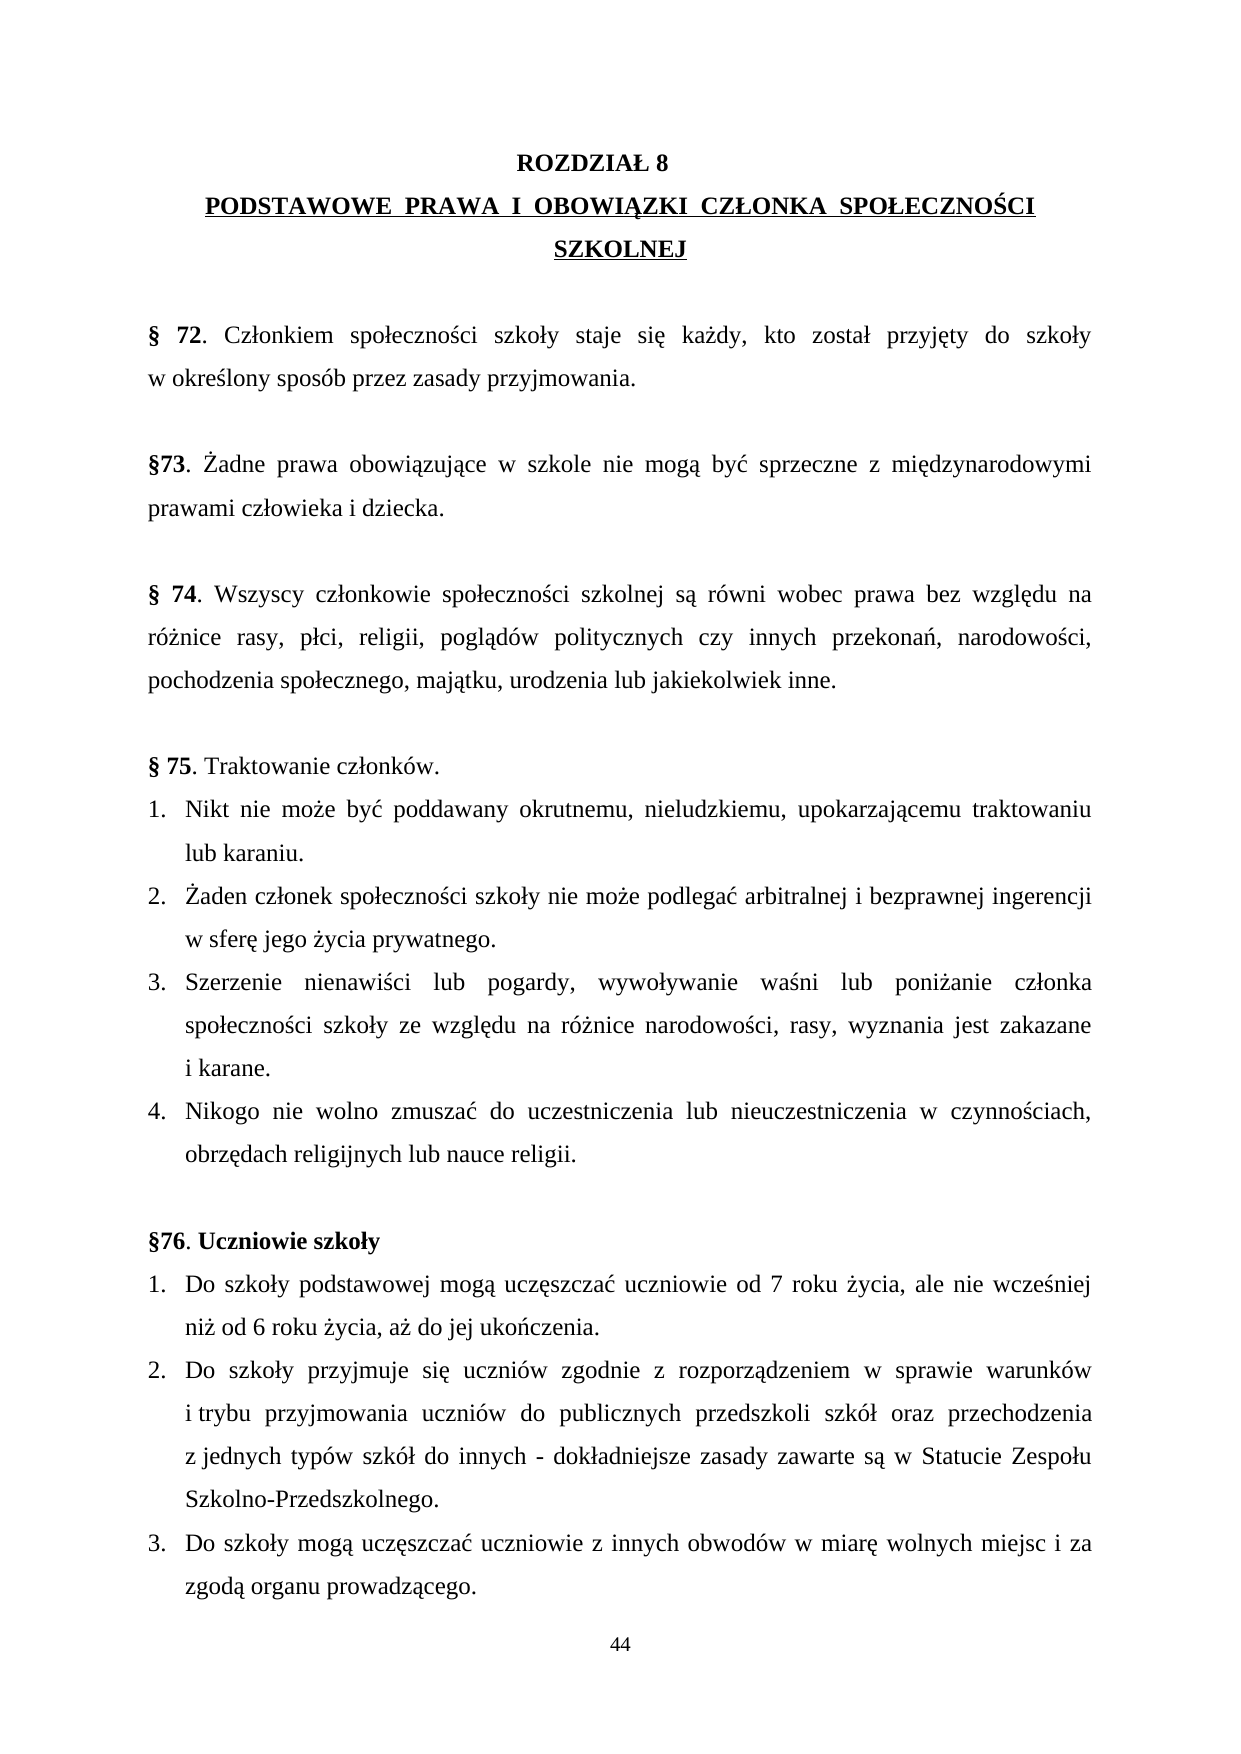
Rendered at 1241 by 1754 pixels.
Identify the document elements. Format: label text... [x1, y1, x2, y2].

list Szerzenie nienawiści lub pogardy, wywoływanie waśni lub poniżanie członka społeczności szkoły ze względu na różnice narodowości, rasy, wyznania jest zakazane i karane. [148, 967, 1093, 1082]
text ROZDZIAŁ 8 [443, 148, 1093, 176]
text §76. Uczniowie szkoły [148, 1226, 1093, 1254]
text PODSTAWOWE PRAWA I OBOWIĄZKI CZŁONKA SPOŁECZNOŚCI SZKOLNEJ [148, 191, 1093, 263]
text § 75. Traktowanie członków. [148, 751, 1093, 780]
list Nikt nie może być poddawany okrutnemu, nieludzkiemu, upokarzającemu traktowaniu lub karaniu. [148, 794, 1093, 866]
list Do szkoły podstawowej mogą uczęszczać uczniowie od 7 roku życia, ale nie wcześniej niż od 6 roku życia, aż do jej ukończenia. [148, 1269, 1093, 1341]
list Do szkoły mogą uczęszczać uczniowie z innych obwodów w miarę wolnych miejsc i za zgodą organu prowadzącego. [148, 1528, 1093, 1599]
text § 72. Członkiem społeczności szkoły staje się każdy, kto został przyjęty do szkoły w określony sposób przez zasady przyjmowania. [148, 320, 1093, 392]
list Do szkoły przyjmuje się uczniów zgodnie z rozporządzeniem w sprawie warunków i trybu przyjmowania uczniów do publicznych przedszkoli szkół oraz przechodzenia z jednych typów szkół do innych - dokładniejsze zasady zawarte są w Statucie Zespołu Szkolno-Przedszkolnego. [148, 1355, 1093, 1513]
list Żaden członek społeczności szkoły nie może podlegać arbitralnej i bezprawnej ingerencji w sferę jego życia prywatnego. [148, 881, 1093, 953]
text § 74. Wszyscy członkowie społeczności szkolnej są równi wobec prawa bez względu na różnice rasy, płci, religii, poglądów politycznych czy innych przekonań, narodowości, pochodzenia społecznego, majątku, urodzenia lub jakiekolwiek inne. [148, 579, 1093, 694]
list Nikogo nie wolno zmuszać do uczestniczenia lub nieuczestniczenia w czynnościach, obrzędach religijnych lub nauce religii. [148, 1096, 1093, 1168]
text §73. Żadne prawa obowiązujące w szkole nie mogą być sprzeczne z międzynarodowymi prawami człowieka i dziecka. [148, 449, 1093, 521]
